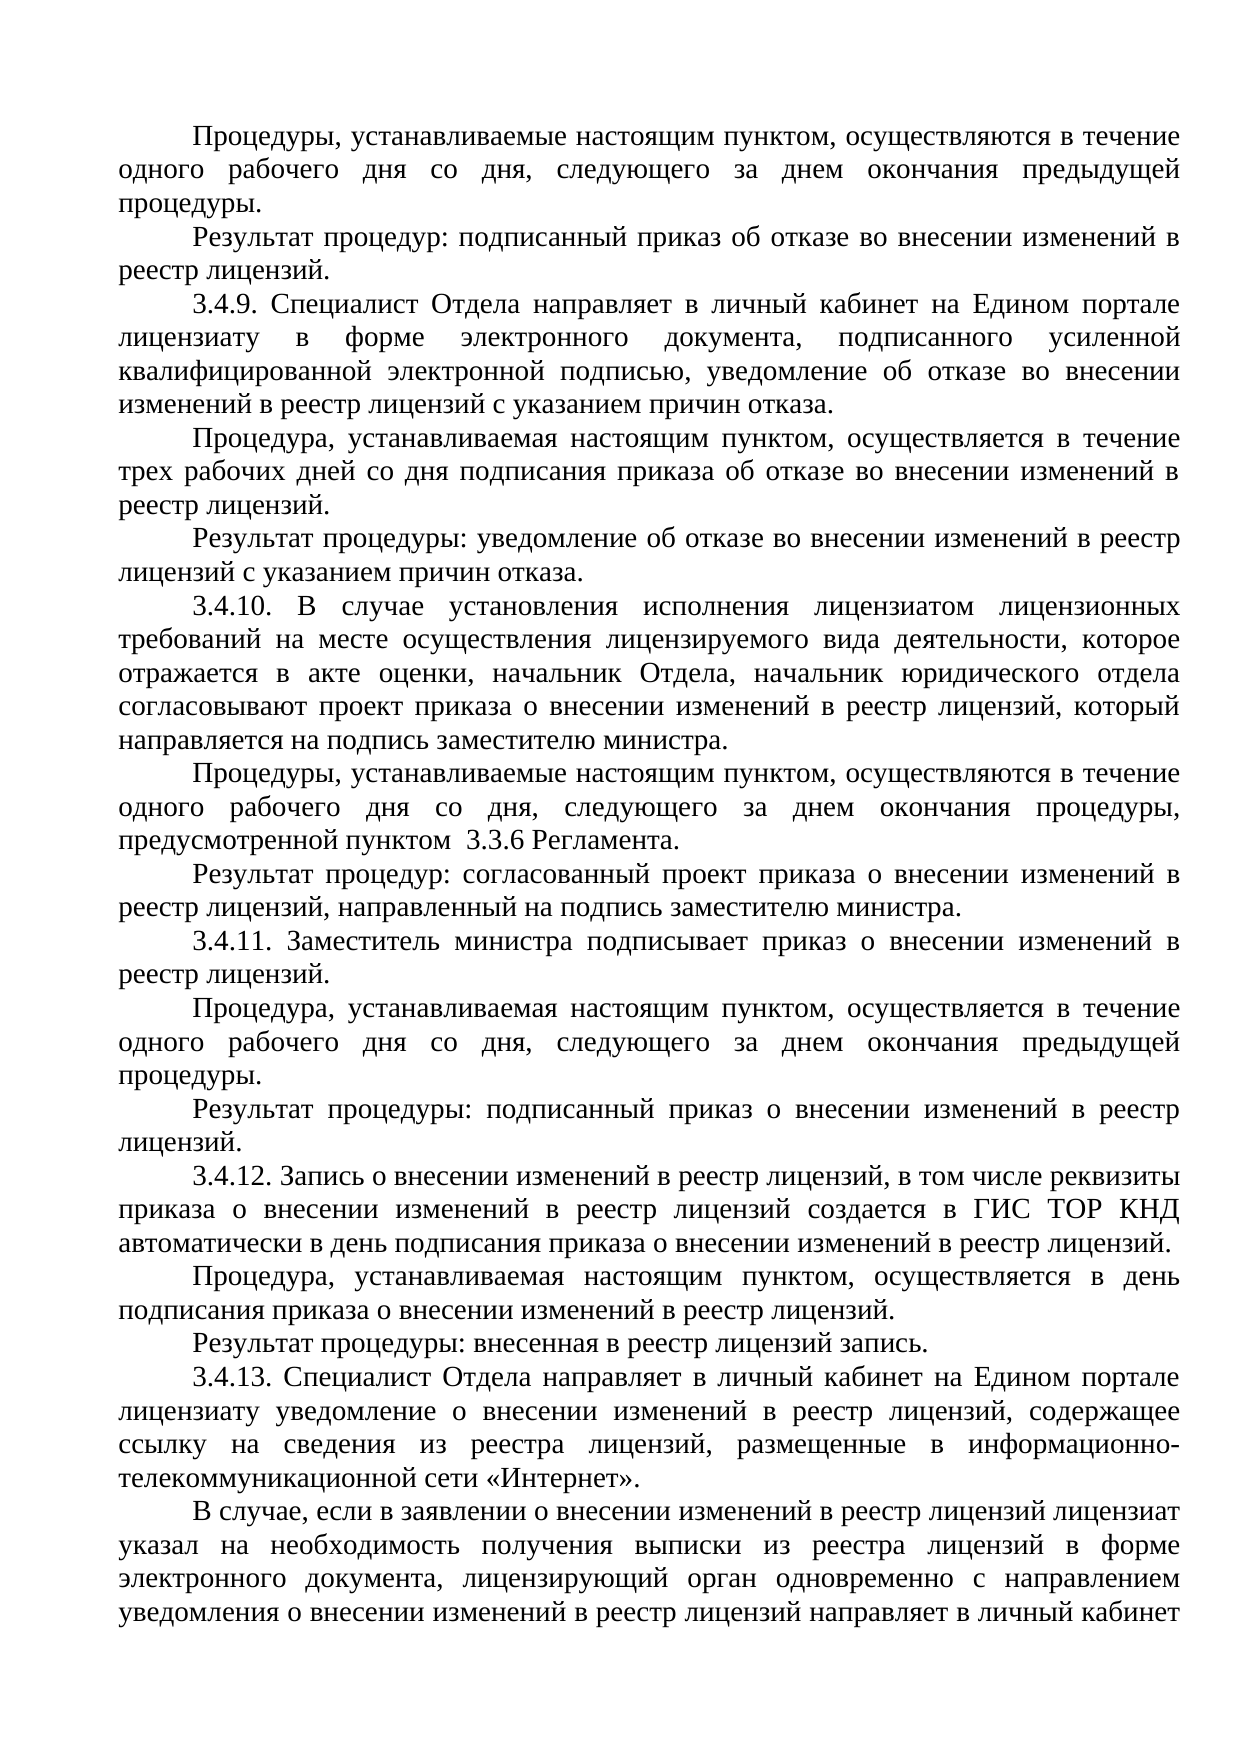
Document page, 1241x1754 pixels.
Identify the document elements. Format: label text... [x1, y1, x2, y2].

text 3.4.10. В случае установления исполнения лицензиатом лицензионных требований на месте осуществления лицензируемого вида деятельности, которое отражается в акте оценки, начальник Отдела, начальник юридического отдела согласовывают проект приказа о внесении изменений в реестр лицензий, который направляется на подпись заместителю министра. [118, 588, 1181, 755]
text Результат процедур: согласованный проект приказа о внесении изменений в реестр лицензий, направленный на подпись заместителю министра. [118, 856, 1181, 923]
text Результат процедуры: уведомление об отказе во внесении изменений в реестр лицензий с указанием причин отказа. [118, 521, 1181, 588]
text Результат процедуры: внесенная в реестр лицензий запись. [118, 1326, 1181, 1359]
text Процедура, устанавливаемая настоящим пунктом, осуществляется в течение одного рабочего дня со дня, следующего за днем окончания предыдущей процедуры. [118, 990, 1181, 1091]
text 3.4.11. Заместитель министра подписывает приказ о внесении изменений в реестр лицензий. [118, 923, 1181, 990]
text Результат процедур: подписанный приказ об отказе во внесении изменений в реестр лицензий. [118, 219, 1181, 286]
text Процедуры, устанавливаемые настоящим пунктом, осуществляются в течение одного рабочего дня со дня, следующего за днем окончания процедуры, предусмотренной пунктом 3.3.6 Регламента. [118, 755, 1181, 856]
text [118, 1493, 1181, 1627]
text 3.4.12. Запись о внесении изменений в реестр лицензий, в том числе реквизиты приказа о внесении изменений в реестр лицензий создается в ГИС ТОР КНД автоматически в день подписания приказа о внесении изменений в реестр лицензий. [118, 1158, 1181, 1258]
text Результат процедуры: подписанный приказ о внесении изменений в реестр лицензий. [118, 1091, 1181, 1158]
text Процедура, устанавливаемая настоящим пунктом, осуществляется в день подписания приказа о внесении изменений в реестр лицензий. [118, 1258, 1181, 1326]
text Процедура, устанавливаемая настоящим пунктом, осуществляется в течение трех рабочих дней со дня подписания приказа об отказе во внесении изменений в реестр лицензий. [118, 420, 1181, 521]
text 3.4.13. Специалист Отдела направляет в личный кабинет на Едином портале лицензиату уведомление о внесении изменений в реестр лицензий, содержащее ссылку на сведения из реестра лицензий, размещенные в информационно-телекоммуникационной сети «Интернет». [118, 1359, 1181, 1493]
text 3.4.9. Специалист Отдела направляет в личный кабинет на Едином портале лицензиату в форме электронного документа, подписанного усиленной квалифицированной электронной подписью, уведомление об отказе во внесении изменений в реестр лицензий с указанием причин отказа. [118, 286, 1181, 420]
text Процедуры, устанавливаемые настоящим пунктом, осуществляются в течение одного рабочего дня со дня, следующего за днем окончания предыдущей процедуры. [118, 118, 1181, 219]
